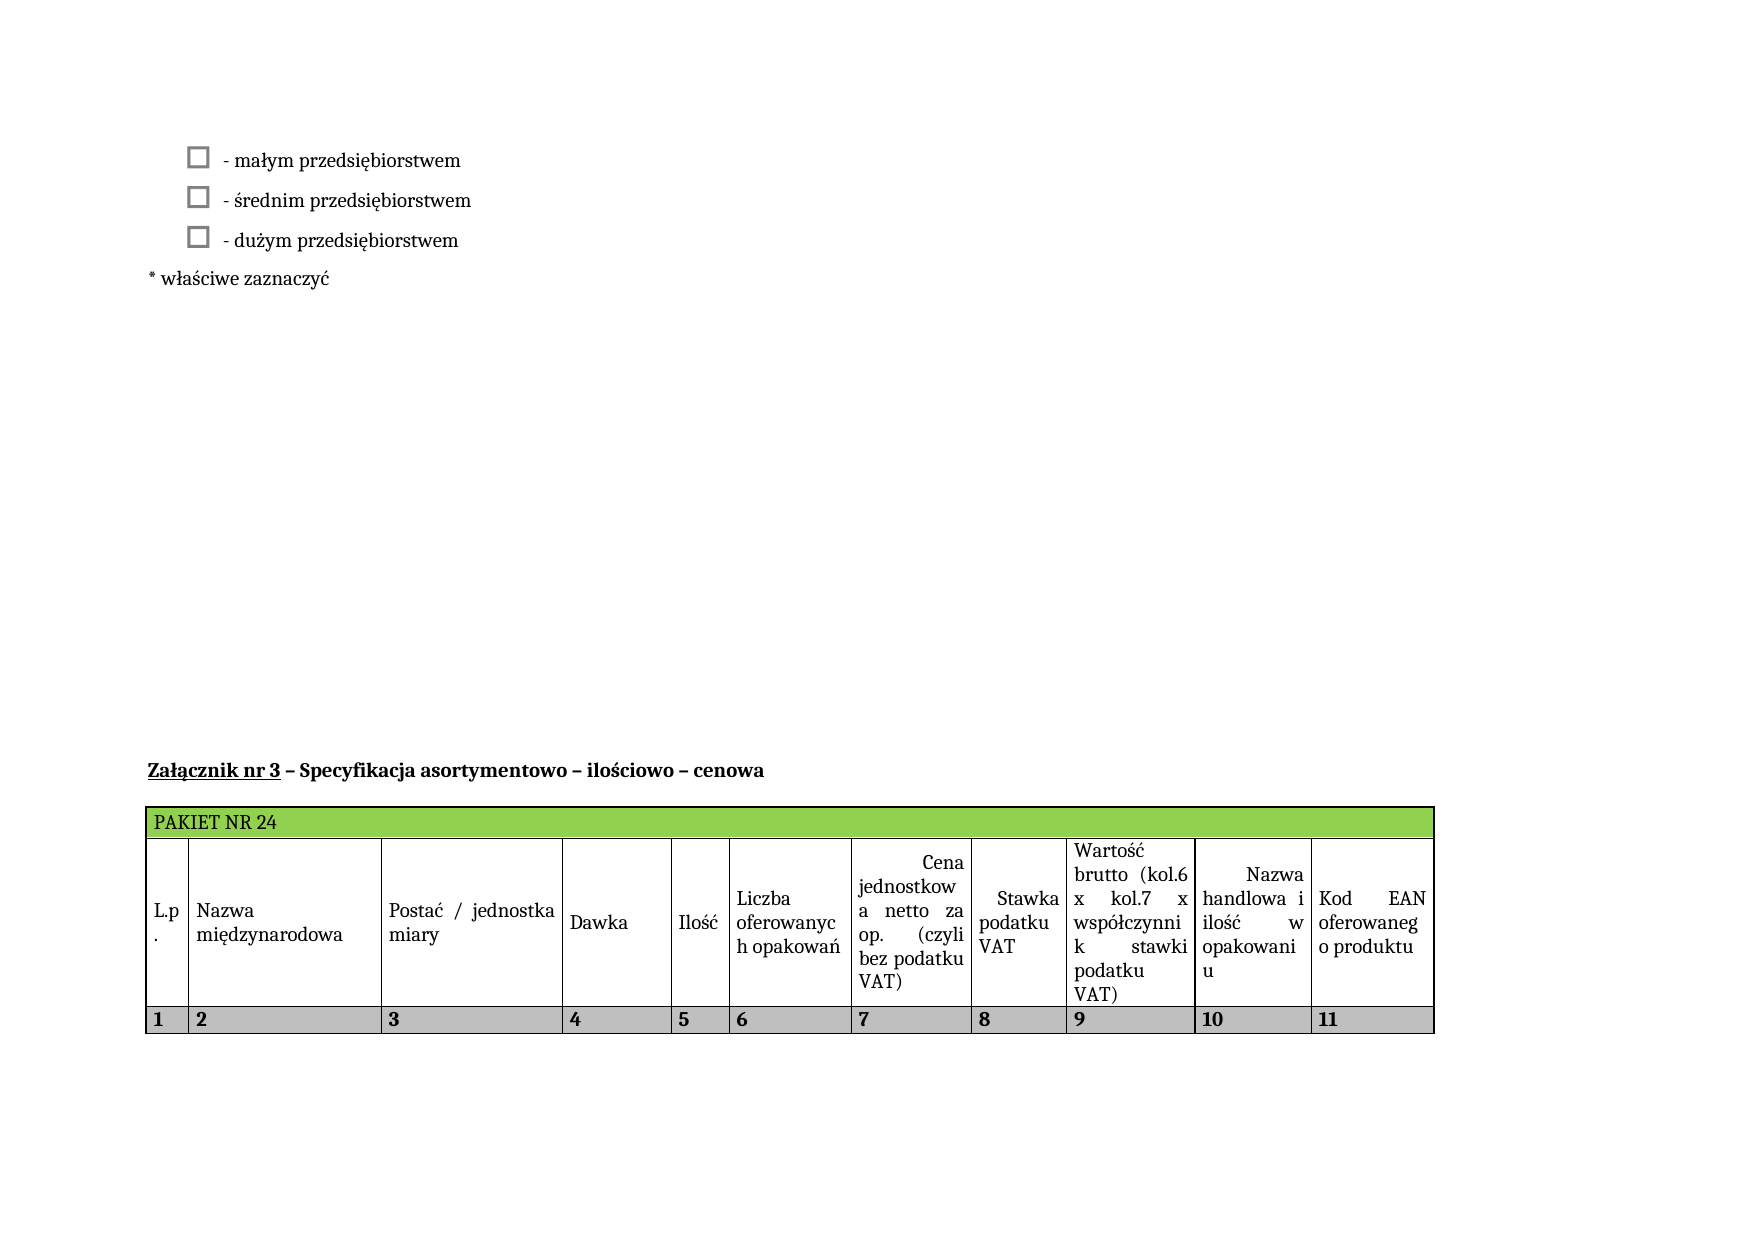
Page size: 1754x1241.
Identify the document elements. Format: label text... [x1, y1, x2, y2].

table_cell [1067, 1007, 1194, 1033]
text Załącznik nr 3 – Specyfikacja asortymentowo – ilościowo – cenowa [148, 758, 1606, 782]
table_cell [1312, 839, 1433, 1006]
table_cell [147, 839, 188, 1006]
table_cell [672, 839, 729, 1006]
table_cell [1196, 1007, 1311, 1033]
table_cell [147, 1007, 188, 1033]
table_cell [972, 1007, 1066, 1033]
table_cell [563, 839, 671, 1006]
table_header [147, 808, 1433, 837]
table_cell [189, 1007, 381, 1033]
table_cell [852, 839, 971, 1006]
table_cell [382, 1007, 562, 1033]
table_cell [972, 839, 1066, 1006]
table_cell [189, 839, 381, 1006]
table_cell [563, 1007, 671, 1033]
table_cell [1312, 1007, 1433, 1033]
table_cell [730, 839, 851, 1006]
list - średnim przedsiębiorstwem [185, 187, 1606, 214]
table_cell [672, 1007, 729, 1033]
text * właściwe zaznaczyć [148, 267, 1606, 291]
list - małym przedsiębiorstwem [185, 148, 1606, 174]
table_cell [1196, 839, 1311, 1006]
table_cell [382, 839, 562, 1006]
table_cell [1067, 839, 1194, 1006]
list - dużym przedsiębiorstwem [185, 227, 1606, 254]
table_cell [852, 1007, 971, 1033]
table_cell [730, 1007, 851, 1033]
